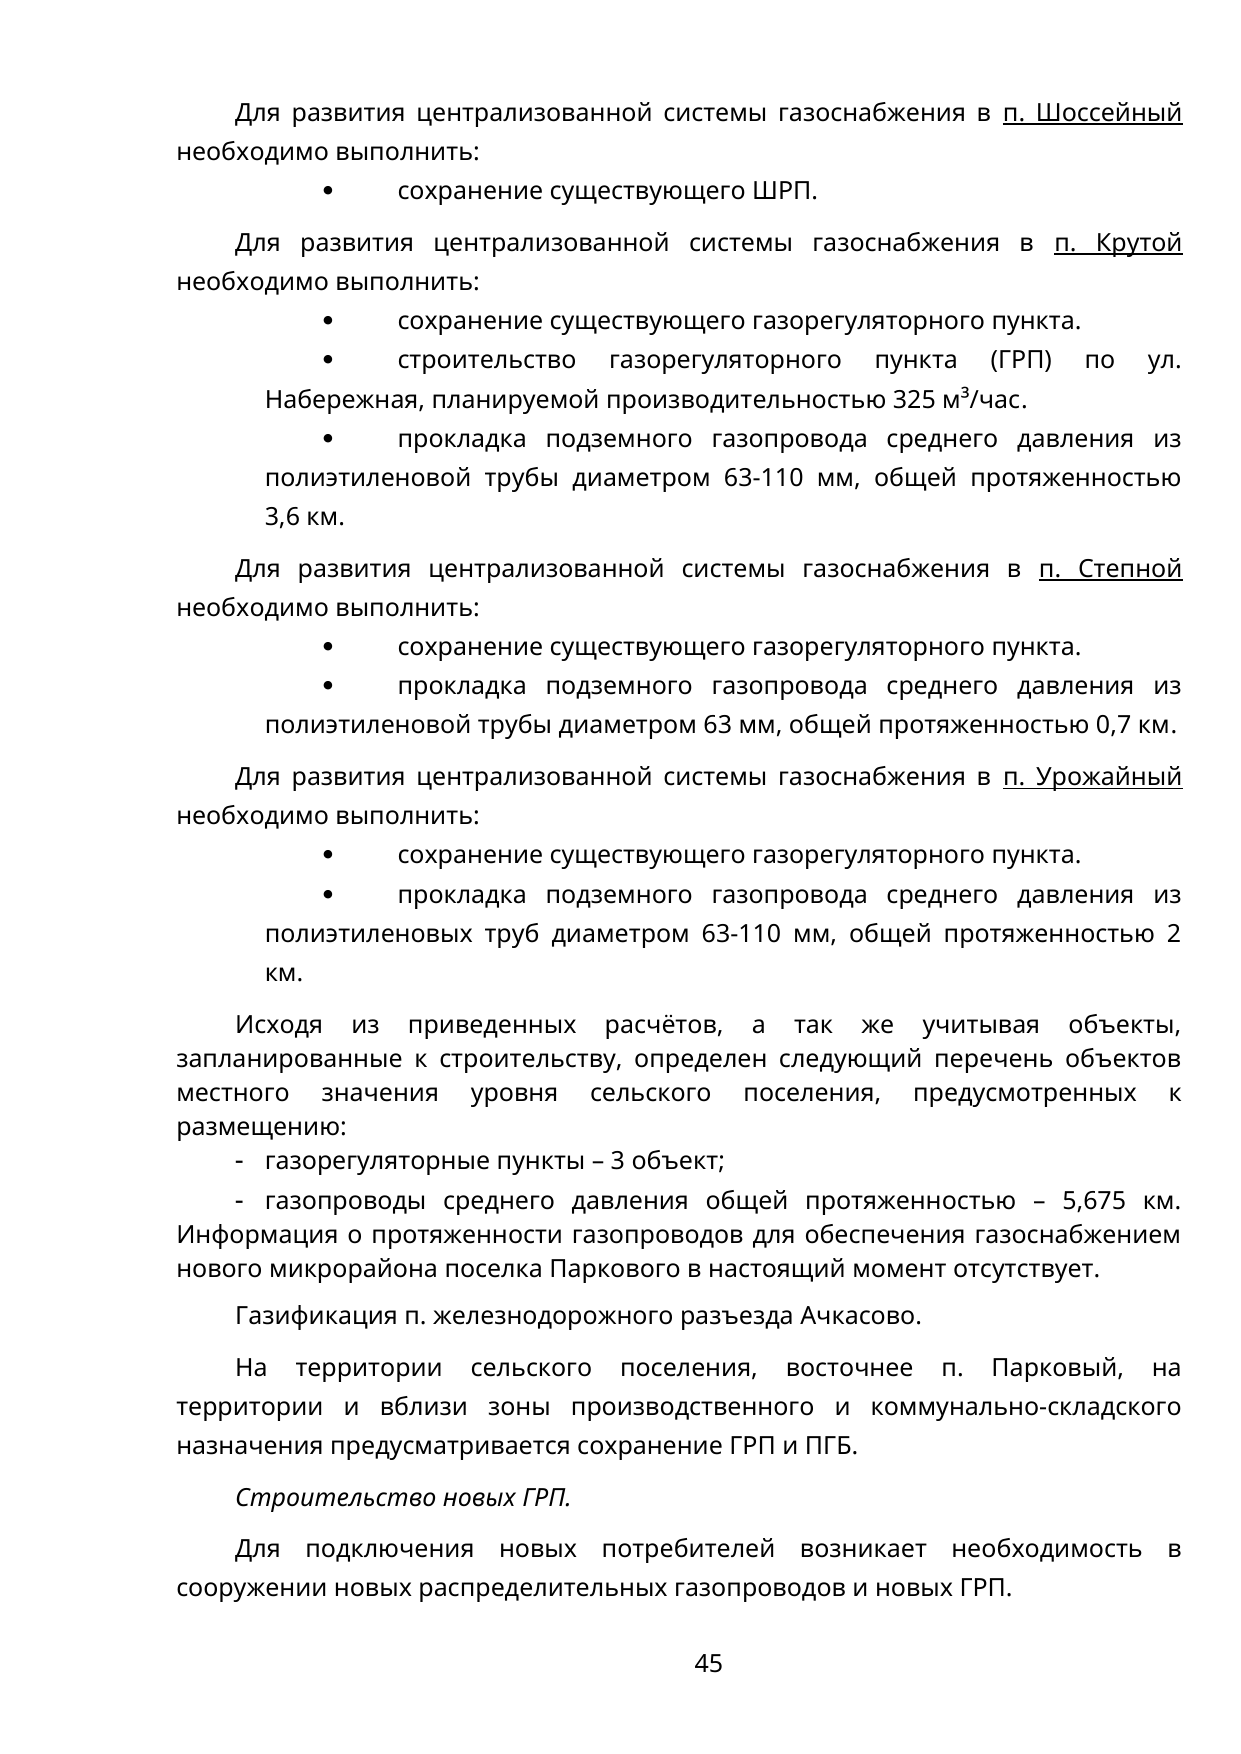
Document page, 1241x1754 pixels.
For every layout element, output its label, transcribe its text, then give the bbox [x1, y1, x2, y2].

list газопроводы среднего давления общей протяженностью – 5,675 км. Информация о протяженности газопроводов для обеспечения газоснабжением нового микрорайона поселка Паркового в настоящий момент отсутствует. [176, 1183, 1182, 1285]
list газорегуляторные пункты – 3 объект; [176, 1142, 1182, 1177]
text Строительство новых ГРП. [176, 1479, 1182, 1513]
text На территории сельского поселения, восточнее п. Парковый, на территории и вблизи зоны производственного и коммунально-складского назначения предусматривается сохранение ГРП и ПГБ. [176, 1349, 1182, 1462]
text Для подключения новых потребителей возникает необходимость в сооружении новых распределительных газопроводов и новых ГРП. [176, 1531, 1182, 1604]
list прокладка подземного газопровода среднего давления из полиэтиленовой трубы диаметром 63 мм, общей протяженностью 0,7 км. [264, 668, 1182, 741]
text Исходя из приведенных расчётов, а так же учитывая объекты, запланированные к строительству, определен следующий перечень объектов местного значения уровня сельского поселения, предусмотренных к размещению: [176, 1006, 1182, 1142]
list строительство газорегуляторного пункта (ГРП) по ул. Набережная, планируемой производительностью 325 м³/час. [264, 342, 1182, 415]
list сохранение существующего газорегуляторного пункта. [264, 629, 1182, 663]
list сохранение существующего газорегуляторного пункта. [264, 303, 1182, 337]
text Для развития централизованной системы газоснабжения в п. Степной необходимо выполнить: [176, 550, 1182, 624]
list сохранение существующего ШРП. [264, 173, 1182, 207]
text Для развития централизованной системы газоснабжения в п. Крутой необходимо выполнить: [176, 224, 1182, 298]
text Газификация п. железнодорожного разъезда Ачкасово. [176, 1297, 1182, 1332]
text Для развития централизованной системы газоснабжения в п. Урожайный необходимо выполнить: [176, 759, 1182, 832]
list сохранение существующего газорегуляторного пункта. [264, 837, 1182, 871]
list прокладка подземного газопровода среднего давления из полиэтиленовых труб диаметром 63-110 мм, общей протяженностью 2 км. [264, 876, 1182, 989]
list прокладка подземного газопровода среднего давления из полиэтиленовой трубы диаметром 63-110 мм, общей протяженностью 3,6 км. [264, 420, 1182, 533]
text Для развития централизованной системы газоснабжения в п. Шоссейный необходимо выполнить: [176, 94, 1182, 168]
